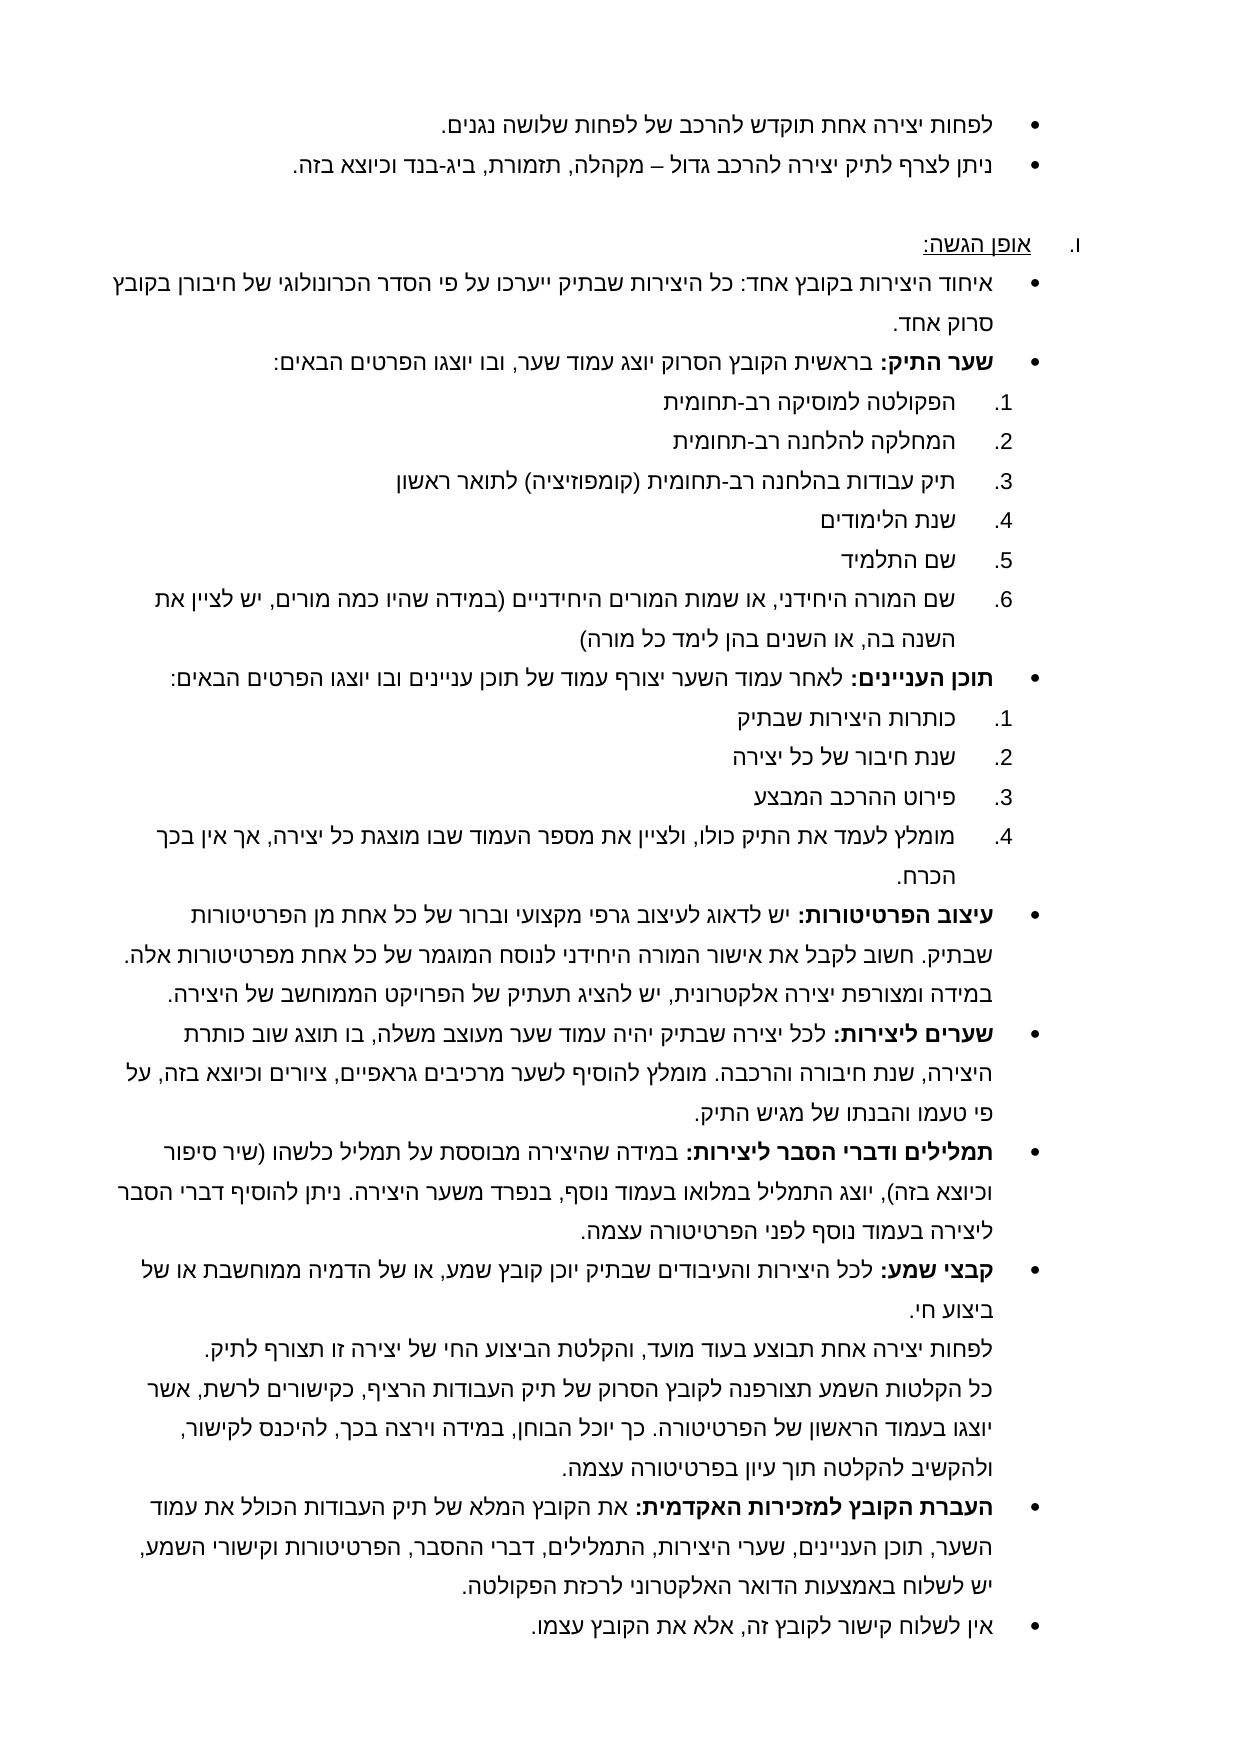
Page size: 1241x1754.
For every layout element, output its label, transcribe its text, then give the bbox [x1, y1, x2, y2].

list שנת הלימודים [112, 507, 994, 534]
list ניתן לצרף לתיק יצירה להרכב גדול – מקהלה, תזמורת, ביג-בנד וכיוצא בזה. [112, 152, 1031, 178]
text במידה ומצורפת יצירה אלקטרונית, יש להציג תעתיק של הפרויקט הממוחשב של היצירה. [112, 981, 1031, 1007]
list תוכן העניינים: לאחר עמוד השער יצורף עמוד של תוכן עניינים ובו יוצגו הפרטים הבאים: [112, 665, 1031, 692]
list שם התלמיד [112, 547, 994, 573]
list שער התיק: בראשית הקובץ הסרוק יוצג עמוד שער, ובו יוצגו הפרטים הבאים: [112, 349, 1031, 376]
list איחוד היצירות בקובץ אחד: כל היצירות שבתיק ייערכו על פי הסדר הכרונולוגי של חיבורן בקובץ סרוק אחד. [112, 270, 1031, 336]
text לפחות יצירה אחת תבוצע בעוד מועד, והקלטת הביצוע החי של יצירה זו תצורף לתיק. [112, 1336, 994, 1363]
list פירוט ההרכב המבצע [112, 784, 994, 810]
list תמלילים ודברי הסבר ליצירות: במידה שהיצירה מבוססת על תמליל כלשהו (שיר סיפור וכיוצא בזה), יוצג התמליל במלואו בעמוד נוסף, בנפרד משער היצירה. ניתן להוסיף דברי הסבר ליצירה בעמוד נוסף לפני הפרטיטורה עצמה. [112, 1139, 1031, 1244]
list שערים ליצירות: לכל יצירה שבתיק יהיה עמוד שער מעוצב משלה, בו תוצג שוב כותרת היצירה, שנת חיבורה והרכבה. מומלץ להוסיף לשער מרכיבים גראפיים, ציורים וכיוצא בזה, על פי טעמו והבנתו של מגיש התיק. [112, 1021, 1031, 1126]
list אופן הגשה: [112, 231, 1069, 257]
list קבצי שמע: לכל היצירות והעיבודים שבתיק יוכן קובץ שמע, או של הדמיה ממוחשבת או של ביצוע חי. [112, 1257, 1031, 1323]
list אין לשלוח קישור לקובץ זה, אלא את הקובץ עצמו. [112, 1613, 1031, 1639]
list תיק עבודות בהלחנה רב-תחומית (קומפוזיציה) לתואר ראשון [112, 468, 994, 494]
list לפחות יצירה אחת תוקדש להרכב של לפחות שלושה נגנים. [112, 112, 1031, 139]
list שם המורה היחידני, או שמות המורים היחידניים (במידה שהיו כמה מורים, יש לציין את השנה בה, או השנים בהן לימד כל מורה) [112, 586, 994, 652]
list העברת הקובץ למזכירות האקדמית: את הקובץ המלא של תיק העבודות הכולל את עמוד השער, תוכן העניינים, שערי היצירות, התמלילים, דברי ההסבר, הפרטיטורות וקישורי השמע, יש לשלוח באמצעות הדואר האלקטרוני לרכזת הפקולטה. [112, 1494, 1031, 1599]
list כותרות היצירות שבתיק [112, 705, 994, 731]
list עיצוב הפרטיטורות: יש לדאוג לעיצוב גרפי מקצועי וברור של כל אחת מן הפרטיטורות שבתיק. חשוב לקבל את אישור המורה היחידני לנוסח המוגמר של כל אחת מפרטיטורות אלה. [112, 902, 1031, 968]
text כל הקלטות השמע תצורפנה לקובץ הסרוק של תיק העבודות הרציף, כקישורים לרשת, אשר יוצגו בעמוד הראשון של הפרטיטורה. כך יוכל הבוחן, במידה וירצה בכך, להיכנס לקישור, ולהקשיב להקלטה תוך עיון בפרטיטורה עצמה. [112, 1376, 994, 1481]
list שנת חיבור של כל יצירה [112, 744, 994, 771]
list הפקולטה למוסיקה רב-תחומית [112, 389, 994, 415]
list מומלץ לעמד את התיק כולו, ולציין את מספר העמוד שבו מוצגת כל יצירה, אך אין בכך הכרח. [112, 823, 994, 889]
list המחלקה להלחנה רב-תחומית [112, 428, 994, 455]
